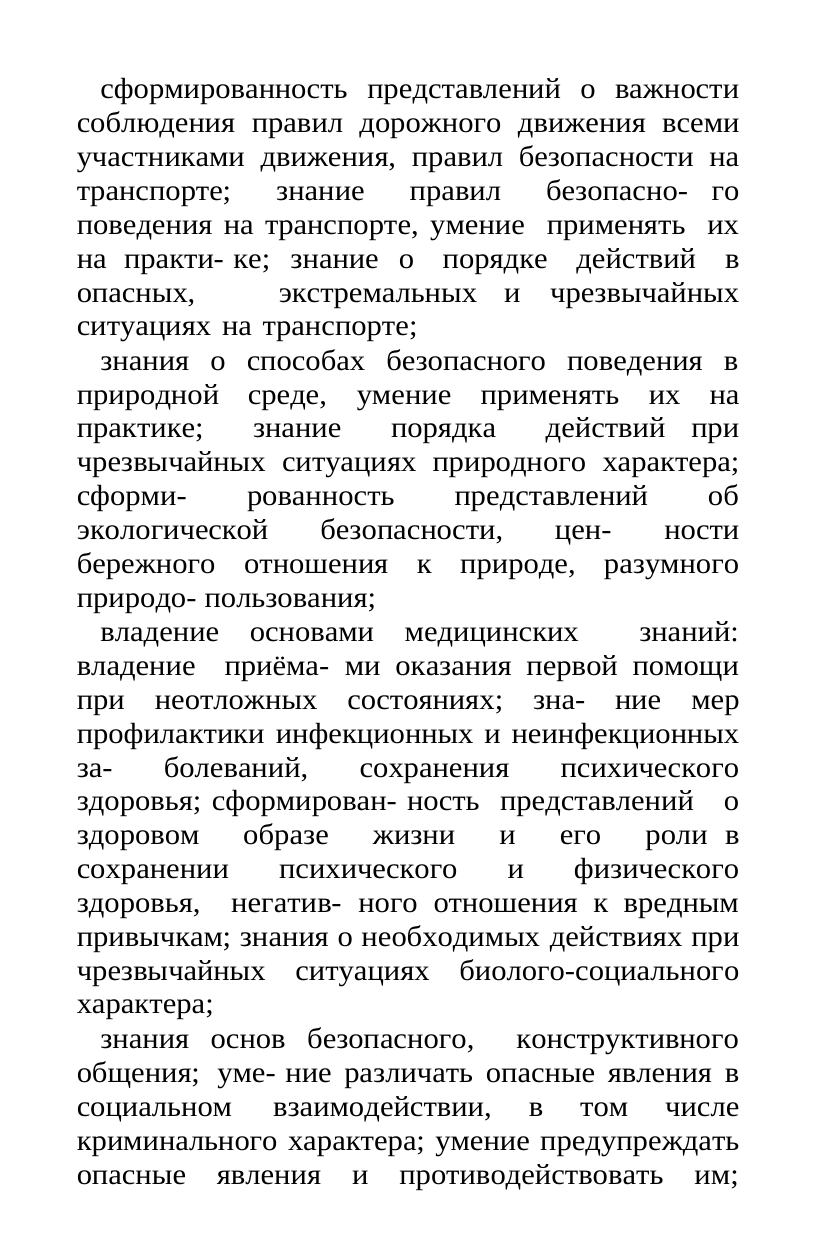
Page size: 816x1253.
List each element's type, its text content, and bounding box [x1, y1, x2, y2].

text сформированность представлений о важности соблюдения правил дорожного движения всеми участниками движения, правил безопасности на транспорте; знание правил безопасно- го поведения на транспорте, умение применять их на практи- ке; знание о порядке действий в опасных, экстремальных и чрезвычайных ситуациях на транспорте; [77, 72, 739, 342]
text знания о способах безопасного поведения в природной среде, умение применять их на практике; знание порядка действий при чрезвычайных ситуациях природного характера; сформи- рованность представлений об экологической безопасности, цен- ности бережного отношения к природе, разумного природо- пользования; [77, 343, 739, 613]
text владение основами медицинских знаний: владение приёма- ми оказания первой помощи при неотложных состояниях; зна- ние мер профилактики инфекционных и неинфекционных за- болеваний, сохранения психического здоровья; сформирован- ность представлений о здоровом образе жизни и его роли в сохранении психического и физического здоровья, негатив- ного отношения к вредным привычкам; знания о необходимых действиях при чрезвычайных ситуациях биолого-социального характера; [77, 614, 739, 1020]
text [77, 1021, 739, 1190]
